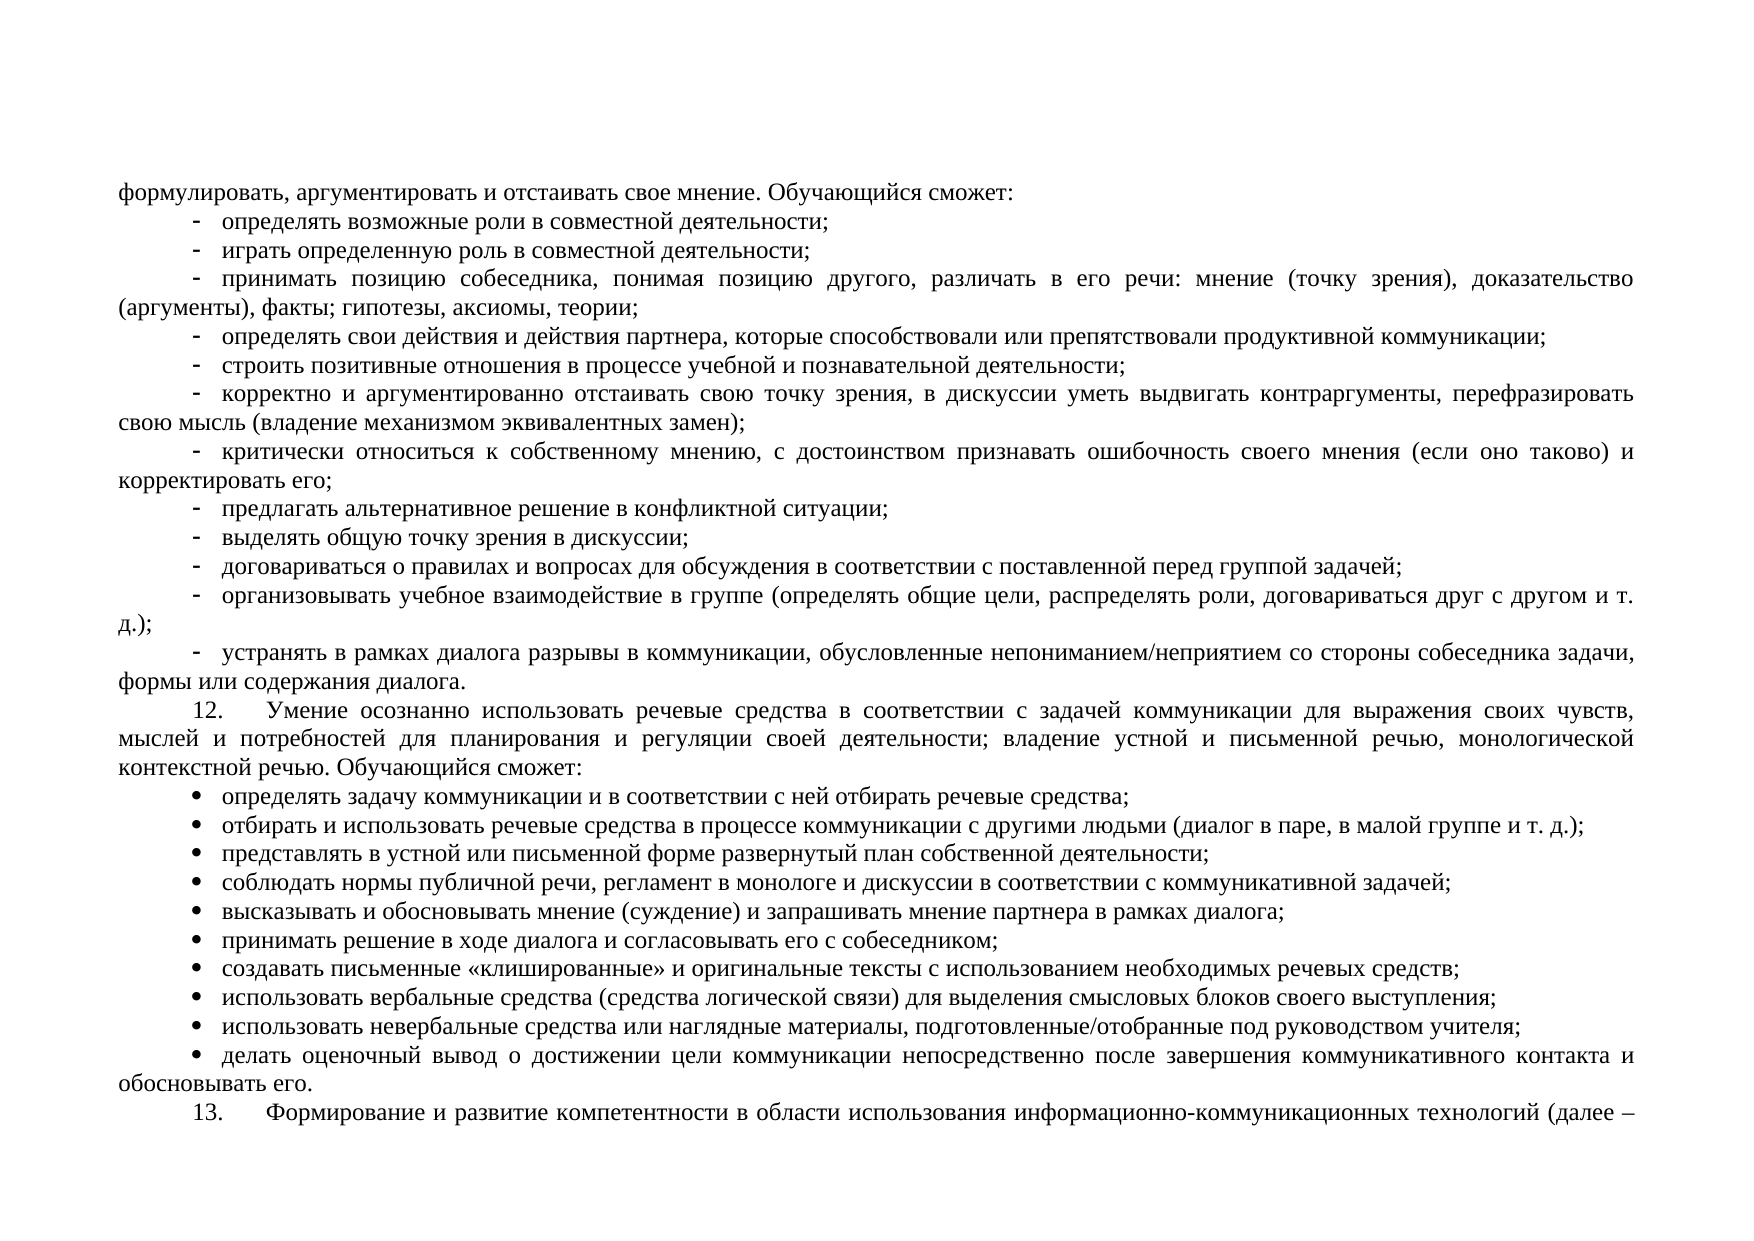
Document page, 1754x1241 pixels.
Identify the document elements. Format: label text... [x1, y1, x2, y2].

list Умение осознанно использовать речевые средства в соответствии с задачей коммуникации для выражения своих чувств, мыслей и потребностей для планирования и регуляции своей деятельности; владение устной и письменной речью, монологической контекстной речью. Обучающийся сможет: [118, 695, 1636, 781]
list соблюдать нормы публичной речи, регламент в монологе и дискуссии в соответствии с коммуникативной задачей; [118, 867, 1636, 896]
list определять свои действия и действия партнера, которые способствовали или препятствовали продуктивной коммуникации; [118, 321, 1636, 350]
list организовывать учебное взаимодействие в группе (определять общие цели, распределять роли, договариваться друг с другом и т. д.); [118, 580, 1636, 637]
list высказывать и обосновывать мнение (суждение) и запрашивать мнение партнера в рамках диалога; [118, 896, 1636, 925]
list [118, 177, 1636, 206]
list использовать невербальные средства или наглядные материалы, подготовленные/отобранные под руководством учителя; [118, 1011, 1636, 1040]
list принимать позицию собеседника, понимая позицию другого, различать в его речи: мнение (точку зрения), доказательство (аргументы), факты; гипотезы, аксиомы, теории; [118, 263, 1636, 321]
list играть определенную роль в совместной деятельности; [118, 235, 1636, 263]
list строить позитивные отношения в процессе учебной и познавательной деятельности; [118, 350, 1636, 378]
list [118, 1097, 1636, 1126]
list определять возможные роли в совместной деятельности; [118, 206, 1636, 235]
list выделять общую точку зрения в дискуссии; [118, 522, 1636, 551]
list устранять в рамках диалога разрывы в коммуникации, обусловленные непониманием/неприятием со стороны собеседника задачи, формы или содержания диалога. [118, 637, 1636, 695]
list использовать вербальные средства (средства логической связи) для выделения смысловых блоков своего выступления; [118, 982, 1636, 1011]
list корректно и аргументированно отстаивать свою точку зрения, в дискуссии уметь выдвигать контраргументы, перефразировать свою мысль (владение механизмом эквивалентных замен); [118, 378, 1636, 436]
list договариваться о правилах и вопросах для обсуждения в соответствии с поставленной перед группой задачей; [118, 551, 1636, 580]
list создавать письменные «клишированные» и оригинальные тексты с использованием необходимых речевых средств; [118, 953, 1636, 982]
list представлять в устной или письменной форме развернутый план собственной деятельности; [118, 838, 1636, 867]
list отбирать и использовать речевые средства в процессе коммуникации с другими людьми (диалог в паре, в малой группе и т. д.); [118, 810, 1636, 838]
list предлагать альтернативное решение в конфликтной ситуации; [118, 493, 1636, 522]
list критически относиться к собственному мнению, с достоинством признавать ошибочность своего мнения (если оно таково) и корректировать его; [118, 436, 1636, 493]
list делать оценочный вывод о достижении цели коммуникации непосредственно после завершения коммуникативного контакта и обосновывать его. [118, 1040, 1636, 1097]
list принимать решение в ходе диалога и согласовывать его с собеседником; [118, 925, 1636, 953]
list определять задачу коммуникации и в соответствии с ней отбирать речевые средства; [118, 781, 1636, 810]
